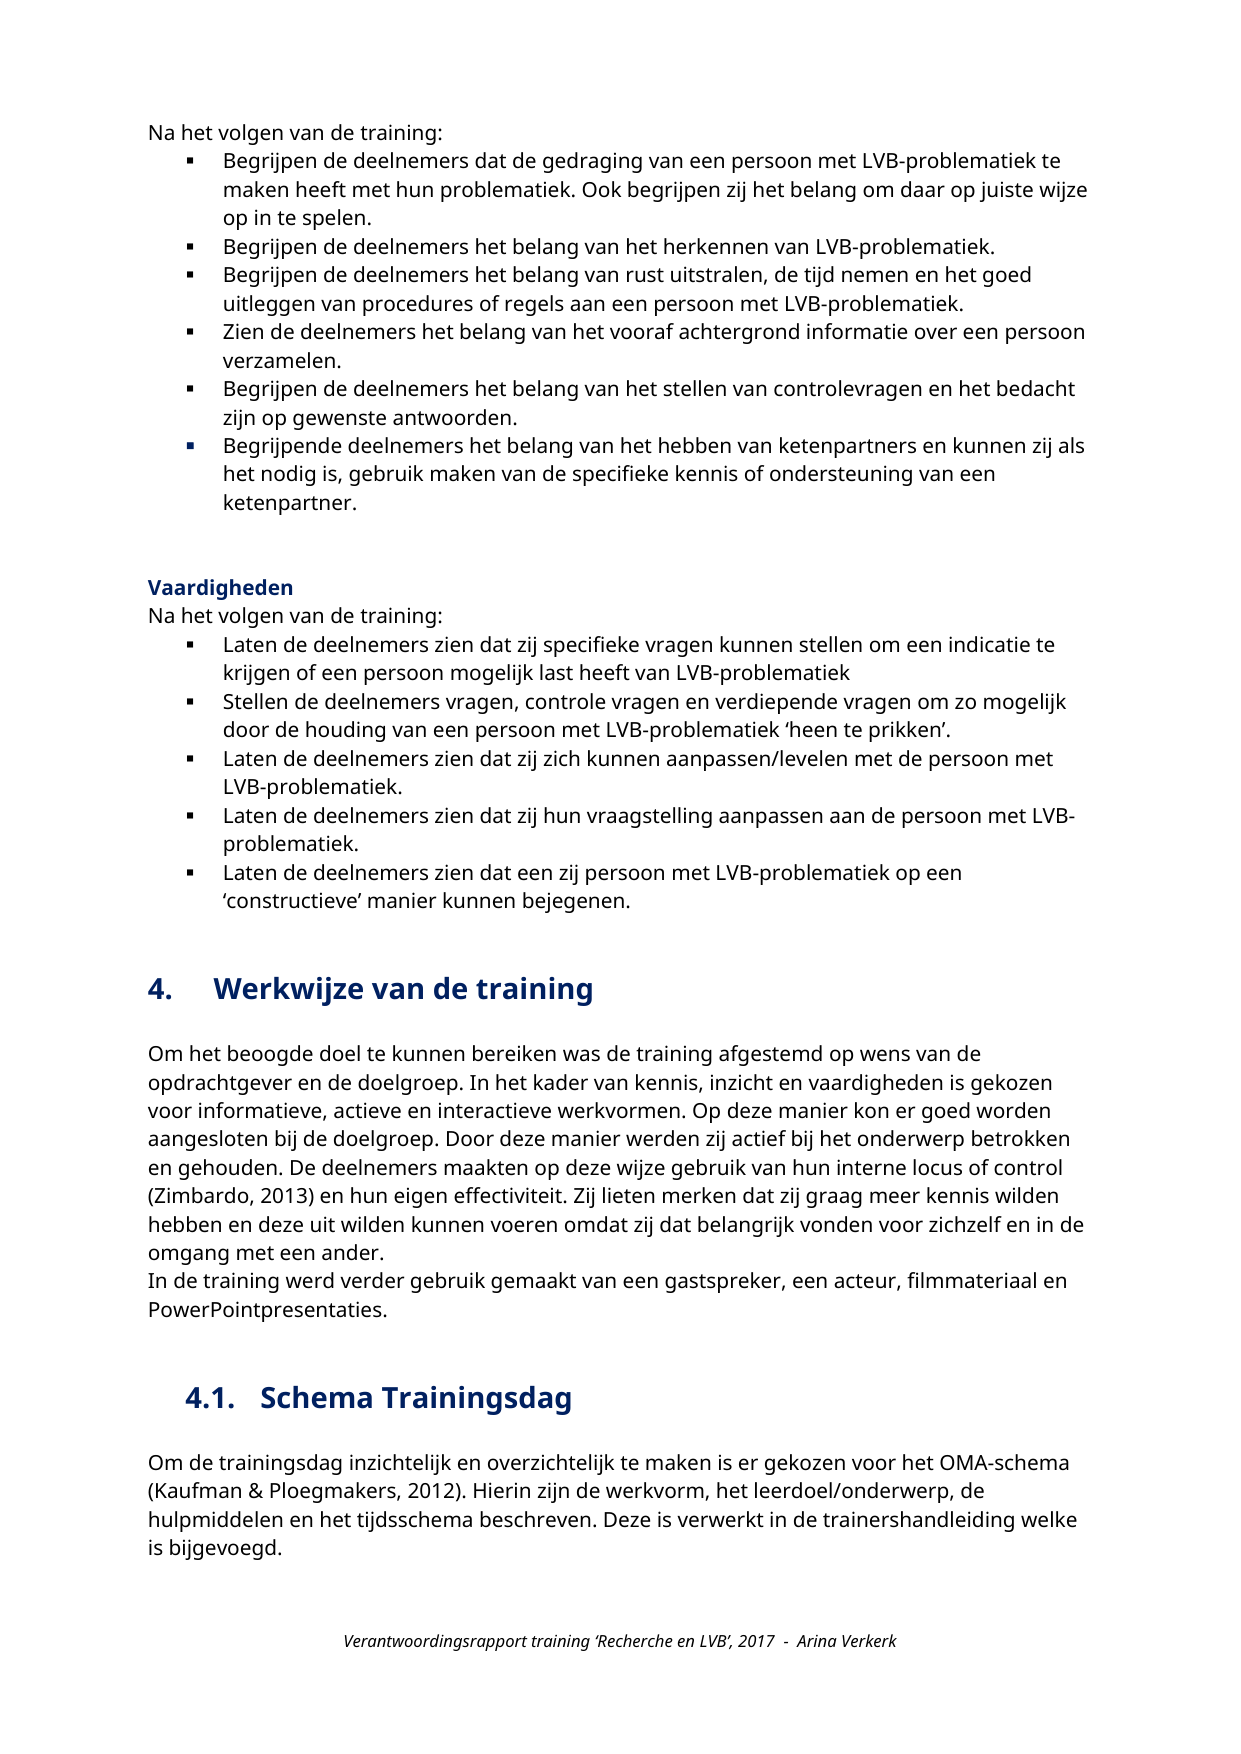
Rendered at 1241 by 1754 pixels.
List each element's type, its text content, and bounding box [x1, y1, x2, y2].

list Laten de deelnemers zien dat zij zich kunnen aanpassen/levelen met de persoon met LVB-problematiek. [185, 744, 1093, 801]
list Zien de deelnemers het belang van het vooraf achtergrond informatie over een persoon verzamelen. [185, 317, 1093, 374]
list Begrijpende deelnemers het belang van het hebben van ketenpartners en kunnen zij als het nodig is, gebruik maken van de specifieke kennis of ondersteuning van een ketenpartner. [185, 431, 1093, 516]
text Na het volgen van de training: [148, 602, 1093, 630]
list Schema Trainingsdag [185, 1377, 1093, 1417]
list Begrijpen de deelnemers het belang van rust uitstralen, de tijd nemen en het goed uitleggen van procedures of regels aan een persoon met LVB-problematiek. [185, 260, 1093, 317]
list Laten de deelnemers zien dat zij hun vraagstelling aanpassen aan de persoon met LVB-problematiek. [185, 801, 1093, 858]
list Laten de deelnemers zien dat een zij persoon met LVB-problematiek op een ‘constructieve’ manier kunnen bejegenen. [185, 858, 1093, 914]
text Om het beoogde doel te kunnen bereiken was de training afgestemd op wens van de opdrachtgever en de doelgroep. In het kader van kennis, inzicht en vaardigheden is gekozen voor informatieve, actieve en interactieve werkvormen. Op deze manier kon er goed worden aangesloten bij de doelgroep. Door deze manier werden zij actief bij het onderwerp betrokken en gehouden. De deelnemers maakten op deze wijze gebruik van hun interne locus of control (Zimbardo, 2013) en hun eigen effectiviteit. Zij lieten merken dat zij graag meer kennis wilden hebben en deze uit wilden kunnen voeren omdat zij dat belangrijk vonden voor zichzelf en in de omgang met een ander. [148, 1039, 1093, 1267]
text Om de trainingsdag inzichtelijk en overzichtelijk te maken is er gekozen voor het OMA-schema (Kaufman & Ploegmakers, 2012). Hierin zijn de werkvorm, het leerdoel/onderwerp, de hulpmiddelen en het tijdsschema beschreven. Deze is verwerkt in de trainershandleiding welke is bijgevoegd. [148, 1448, 1093, 1562]
text Vaardigheden [148, 573, 1093, 602]
text In de training werd verder gebruik gemaakt van een gastspreker, een acteur, filmmateriaal en PowerPointpresentaties. [148, 1267, 1093, 1323]
text Na het volgen van de training: [148, 118, 1093, 147]
list Laten de deelnemers zien dat zij specifieke vragen kunnen stellen om een indicatie te krijgen of een persoon mogelijk last heeft van LVB-problematiek [185, 630, 1093, 687]
list Begrijpen de deelnemers dat de gedraging van een persoon met LVB-problematiek te maken heeft met hun problematiek. Ook begrijpen zij het belang om daar op juiste wijze op in te spelen. [185, 147, 1093, 232]
list Begrijpen de deelnemers het belang van het herkennen van LVB-problematiek. [185, 232, 1093, 260]
list Werkwijze van de training [148, 968, 1093, 1008]
list Stellen de deelnemers vragen, controle vragen en verdiepende vragen om zo mogelijk door de houding van een persoon met LVB-problematiek ‘heen te prikken’. [185, 687, 1093, 744]
list Begrijpen de deelnemers het belang van het stellen van controlevragen en het bedacht zijn op gewenste antwoorden. [185, 374, 1093, 431]
